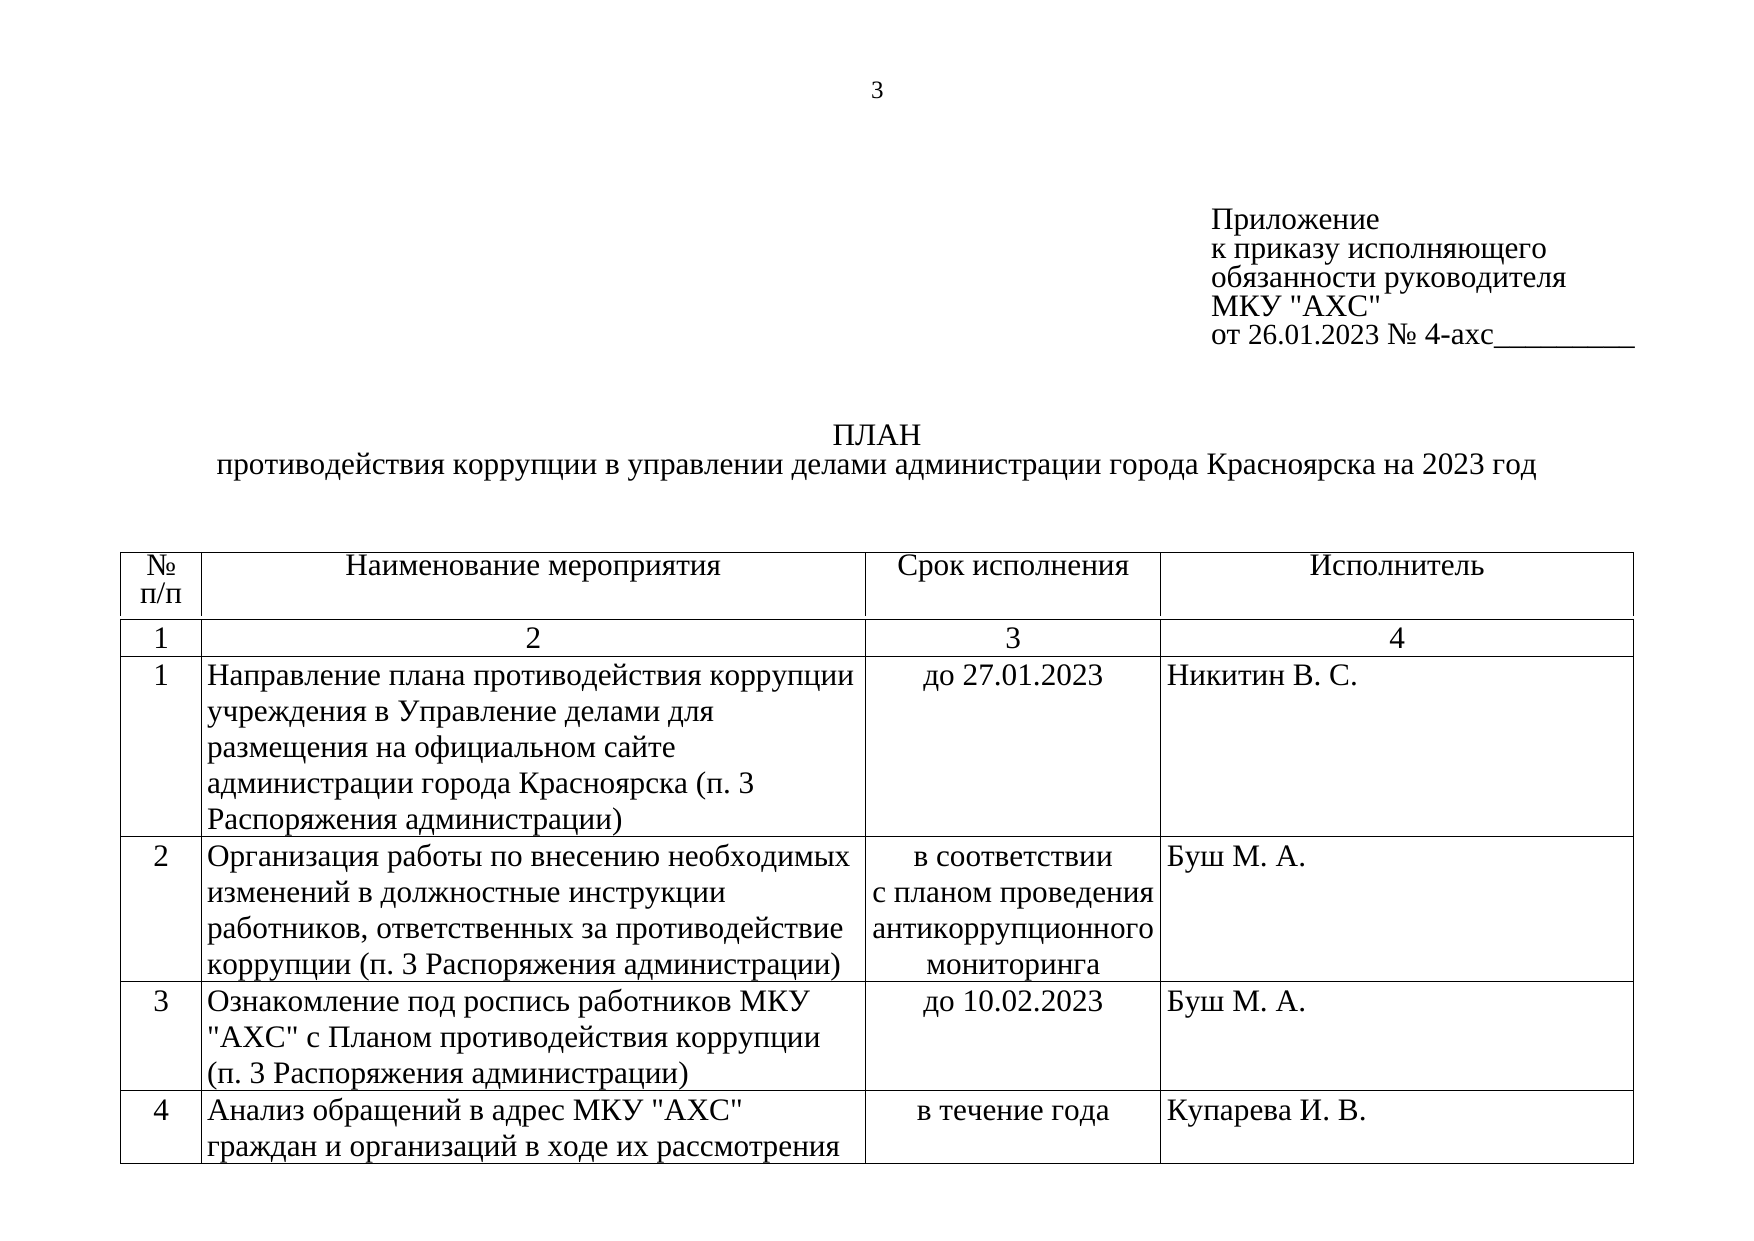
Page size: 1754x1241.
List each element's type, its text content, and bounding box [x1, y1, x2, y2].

table_cell Буш М. А. [1161, 982, 1633, 1090]
text ПЛАН [118, 422, 1636, 451]
table_header 3 [866, 620, 1160, 656]
table_cell в соответствии с планом проведения антикоррупционного мониторинга [866, 837, 1160, 981]
table_cell 4 [121, 1091, 201, 1163]
table_cell до 10.02.2023 [866, 982, 1160, 1090]
text Приложение [118, 207, 1636, 236]
table_cell Купарева И. В. [1161, 1091, 1633, 1163]
table_cell Никитин В. С. [1161, 657, 1633, 836]
table_cell 1 [121, 657, 201, 836]
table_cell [202, 1091, 865, 1163]
table_cell Направление плана противодействия коррупции учреждения в Управление делами для размещения на официальном сайте администрации города Красноярска (п. 3 Распоряжения администрации) [202, 657, 865, 836]
text от 26.01.2023 № 4-ахс_________ [118, 322, 1636, 351]
table_cell до 27.01.2023 [866, 657, 1160, 836]
table_header Наименование мероприятия [202, 553, 865, 616]
table_header 1 [121, 620, 201, 656]
text противодействия коррупции в управлении делами администрации города Красноярска на 2023 год [118, 451, 1636, 480]
table_header № п/п [121, 553, 201, 616]
table_cell Буш М. А. [1161, 837, 1633, 981]
table_cell в течение года [866, 1091, 1160, 1163]
text обязанности руководителя [118, 264, 1636, 293]
table_header Срок исполнения [866, 553, 1160, 616]
text к приказу исполняющего [118, 236, 1636, 264]
table_cell 3 [121, 982, 201, 1090]
table_header 4 [1161, 620, 1633, 656]
table_cell 2 [121, 837, 201, 981]
table_cell Ознакомление под роспись работников МКУ "АХС" с Планом противодействия коррупции (п. 3 Распоряжения администрации) [202, 982, 865, 1090]
table_header 2 [202, 620, 865, 656]
table_header Исполнитель [1161, 553, 1633, 616]
table_cell Организация работы по внесению необходимых изменений в должностные инструкции работников, ответственных за противодействие коррупции (п. 3 Распоряжения администрации) [202, 837, 865, 981]
text МКУ "АХС" [118, 293, 1636, 322]
